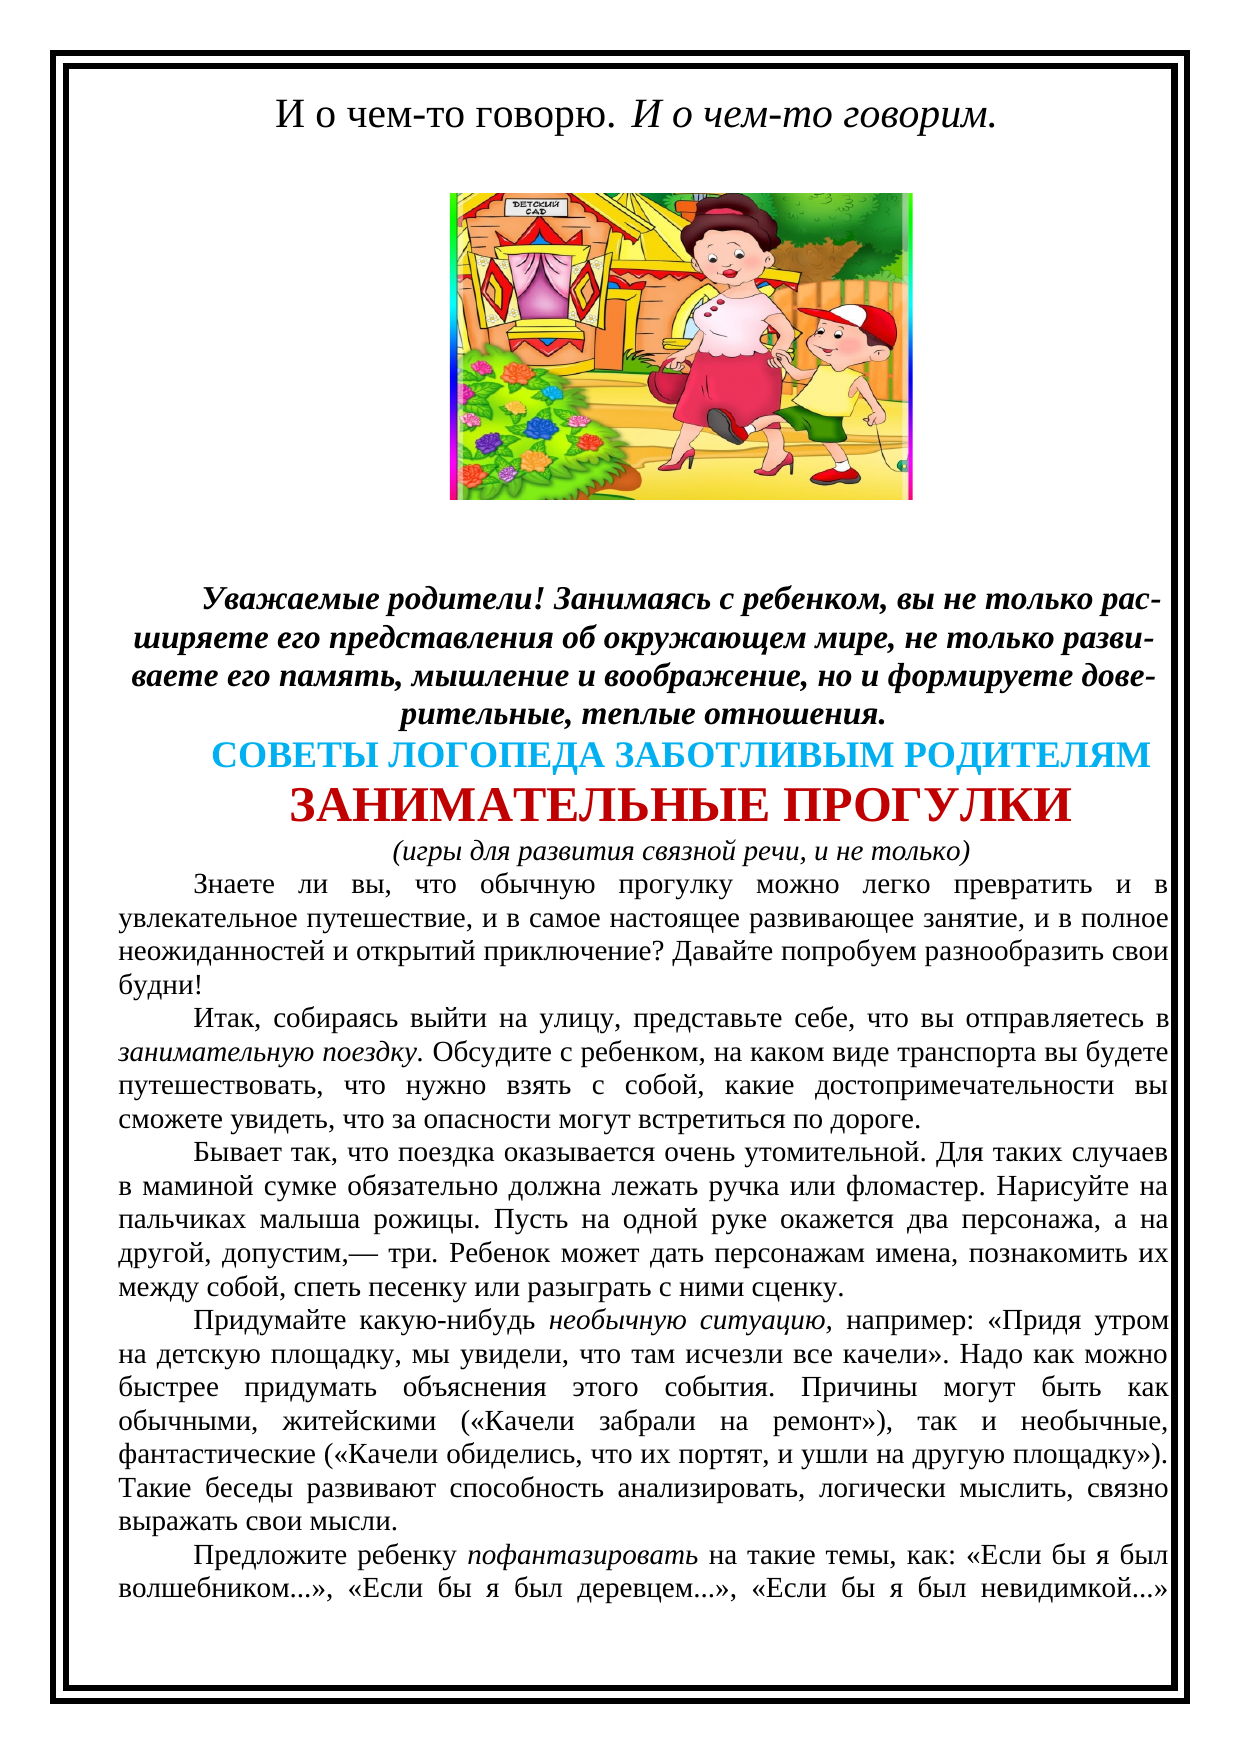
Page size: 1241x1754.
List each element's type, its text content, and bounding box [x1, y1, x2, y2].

text СОВЕТЫ ЛОГОПЕДА ЗАБОТЛИВЫМ РОДИТЕЛЯМ [118, 732, 1169, 775]
text ЗАНИМАТЕЛЬНЫЕ ПРОГУЛКИ [118, 775, 1169, 833]
text (игры для развития связной речи, и не только) [118, 833, 1169, 866]
text Уважаемые родители! Занимаясь с ребенком, вы не только расширяете его представления об окружающем мире, не только развиваете его память, мышление и воображение, но и формируете доверительные, теплые отношения. [118, 579, 1169, 732]
text И о чем-то говорю. И о чем-то говорим. [74, 88, 1169, 136]
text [118, 1537, 1169, 1604]
picture [449, 193, 913, 500]
text Придумайте какую-нибудь необычную ситуацию, например: «Придя утром на детскую площадку, мы увидели, что там исчезли все качели». Надо как можно быстрее придумать объяснения этого события. Причины могут быть как обычными, житейскими («Качели забрали на ремонт»), так и необычные, фантастические («Качели обиделись, что их портят, и ушли на другую площадку»). Такие беседы развивают способность анализировать, логически мыслить, связно выражать свои мысли. [118, 1302, 1169, 1537]
text Знаете ли вы, что обычную прогулку можно легко превратить и в увлекательное путешествие, и в самое настоящее развивающее занятие, и в полное неожиданностей и открытий приключение? Давайте попробуем разнообразить свои будни! [118, 866, 1169, 1000]
text Итак, собираясь выйти на улицу, представьте себе, что вы отправляетесь в занимательную поездку. Обсудите с ребенком, на каком виде транспорта вы будете путешествовать, что нужно взять с собой, какие достопримечательности вы сможете увидеть, что за опасности могут встретиться по дороге. [118, 1000, 1169, 1134]
text Бывает так, что поездка оказывается очень утомительной. Для таких случаев в маминой сумке обязательно должна лежать ручка или фломастер. Нарисуйте на пальчиках малыша рожицы. Пусть на одной руке окажется два персонажа, а на другой, допустим,— три. Ребенок может дать персонажам имена, познакомить их между собой, спеть песенку или разыграть с ними сценку. [118, 1134, 1169, 1302]
